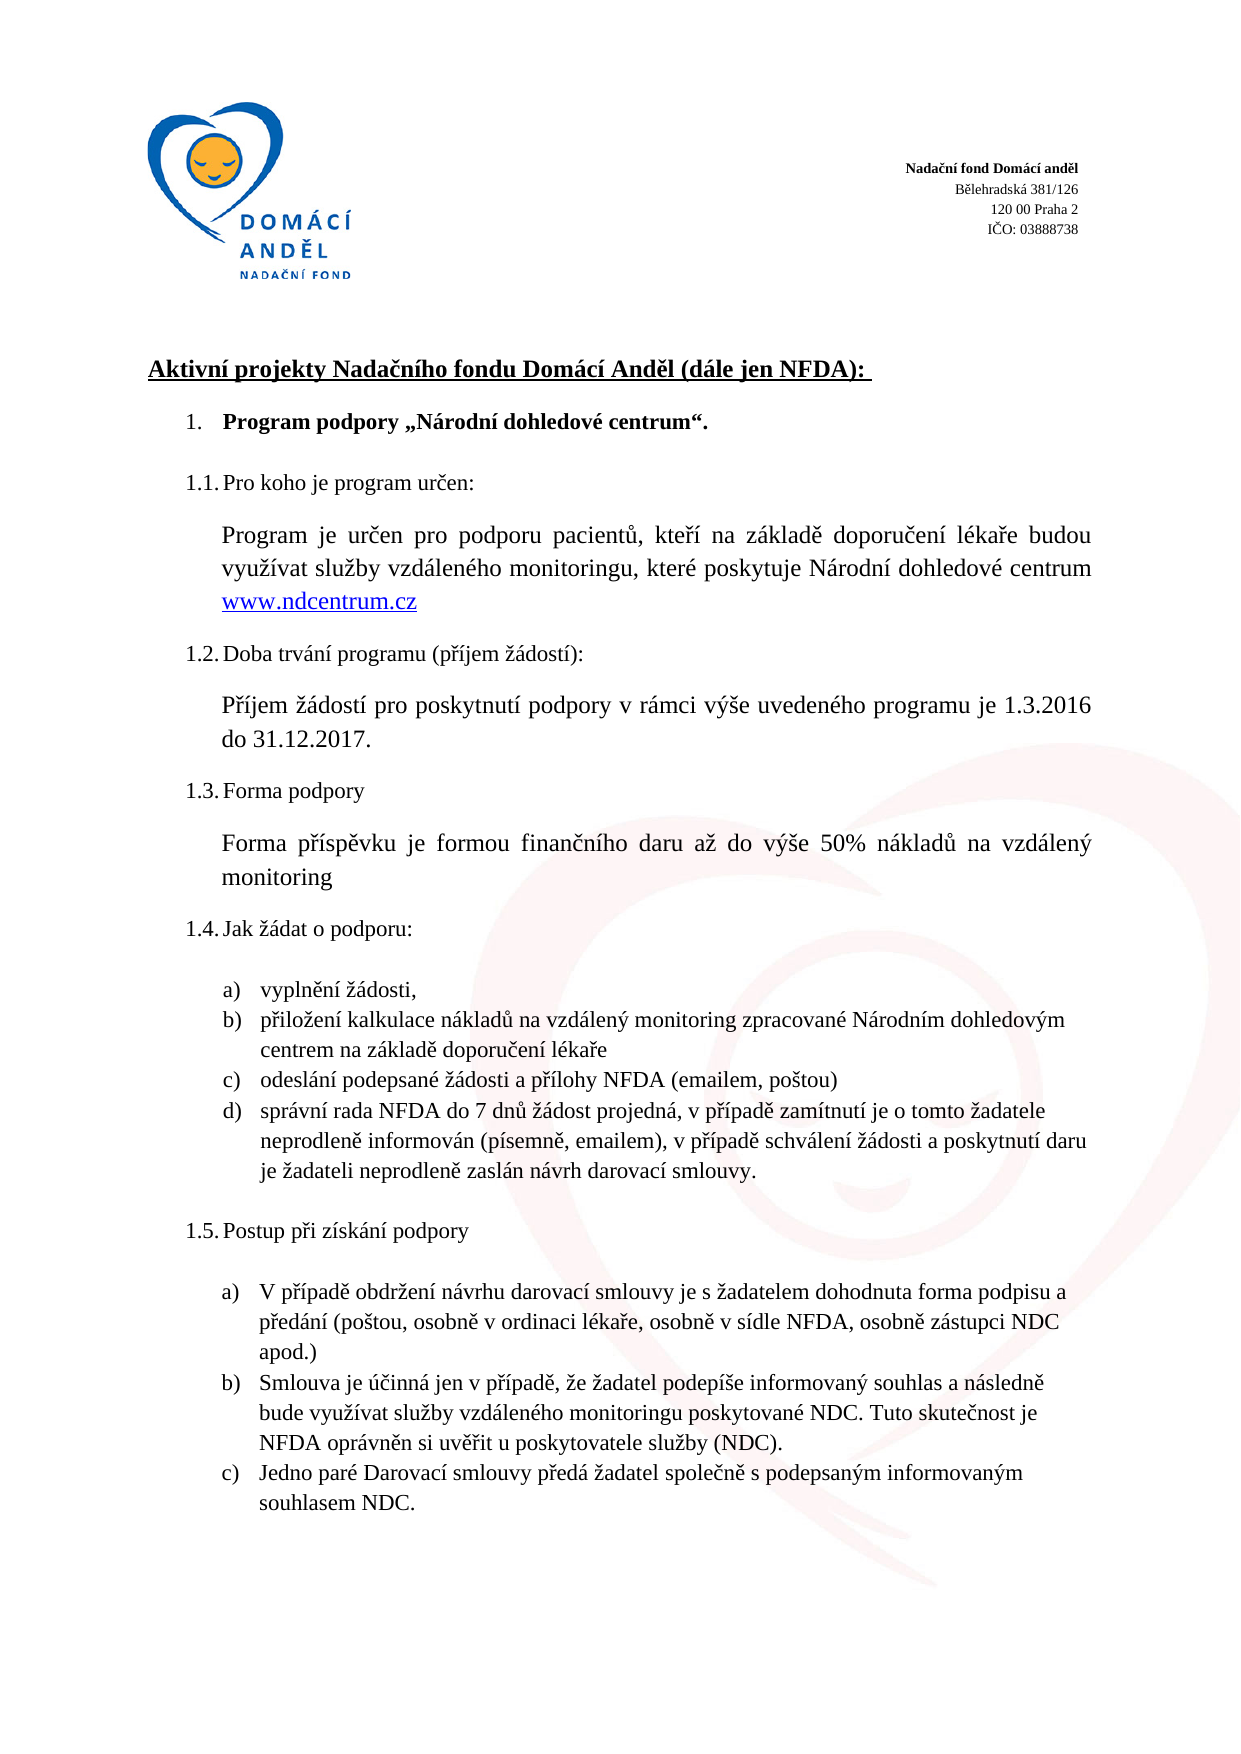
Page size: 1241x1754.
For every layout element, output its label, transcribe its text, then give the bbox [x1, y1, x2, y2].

list Smlouva je účinná jen v případě, že žadatel podepíše informovaný souhlas a následně bude využívat služby vzdáleného monitoringu poskytované NDC. Tuto skutečnost je NFDA oprávněn si uvěřit u poskytovatele služby (NDC). [221, 1368, 1092, 1455]
text Aktivní projekty Nadačního fondu Domácí Anděl (dále jen NFDA): [148, 354, 1092, 383]
list Forma podpory [185, 777, 1092, 804]
picture [147, 102, 351, 279]
list Jedno paré Darovací smlouvy předá žadatel společně s podepsaným informovaným souhlasem NDC. [221, 1459, 1092, 1516]
picture [469, 743, 1241, 1593]
list V případě obdržení návrhu darovací smlouvy je s žadatelem dohodnuta forma podpisu a předání (poštou, osobně v ordinaci lékaře, osobně v sídle NFDA, osobně zástupci NDC apod.) [221, 1278, 1092, 1365]
list odeslání podepsané žádosti a přílohy NFDA (emailem, poštou) [223, 1066, 1092, 1093]
list přiložení kalkulace nákladů na vzdálený monitoring zpracované Národním dohledovým centrem na základě doporučení lékaře [223, 1006, 1092, 1063]
list Doba trvání programu (příjem žádostí): [185, 639, 1092, 666]
list vyplnění žádosti, [223, 976, 1092, 1002]
list Pro koho je program určen: [185, 469, 1092, 495]
list Postup při získání podpory [185, 1217, 1092, 1244]
text Příjem žádostí pro poskytnutí podpory v rámci výše uvedeného programu je 1.3.2016 do 31.12.2017. [221, 691, 1092, 752]
list Jak žádat o podporu: [185, 915, 1092, 942]
list správní rada NFDA do 7 dnů žádost projedná, v případě zamítnutí je o tomto žadatele neprodleně informován (písemně, emailem), v případě schválení žádosti a poskytnutí daru je žadateli neprodleně zaslán návrh darovací smlouvy. [223, 1097, 1092, 1183]
text Program je určen pro podporu pacientů, kteří na základě doporučení lékaře budou využívat služby vzdáleného monitoringu, které poskytuje Národní dohledové centrum www.ndcentrum.cz [221, 520, 1092, 614]
text Forma příspěvku je formou finančního daru až do výše 50% nákladů na vzdálený monitoring [221, 828, 1092, 890]
list Program podpory „Národní dohledové centrum“. [185, 408, 1092, 434]
